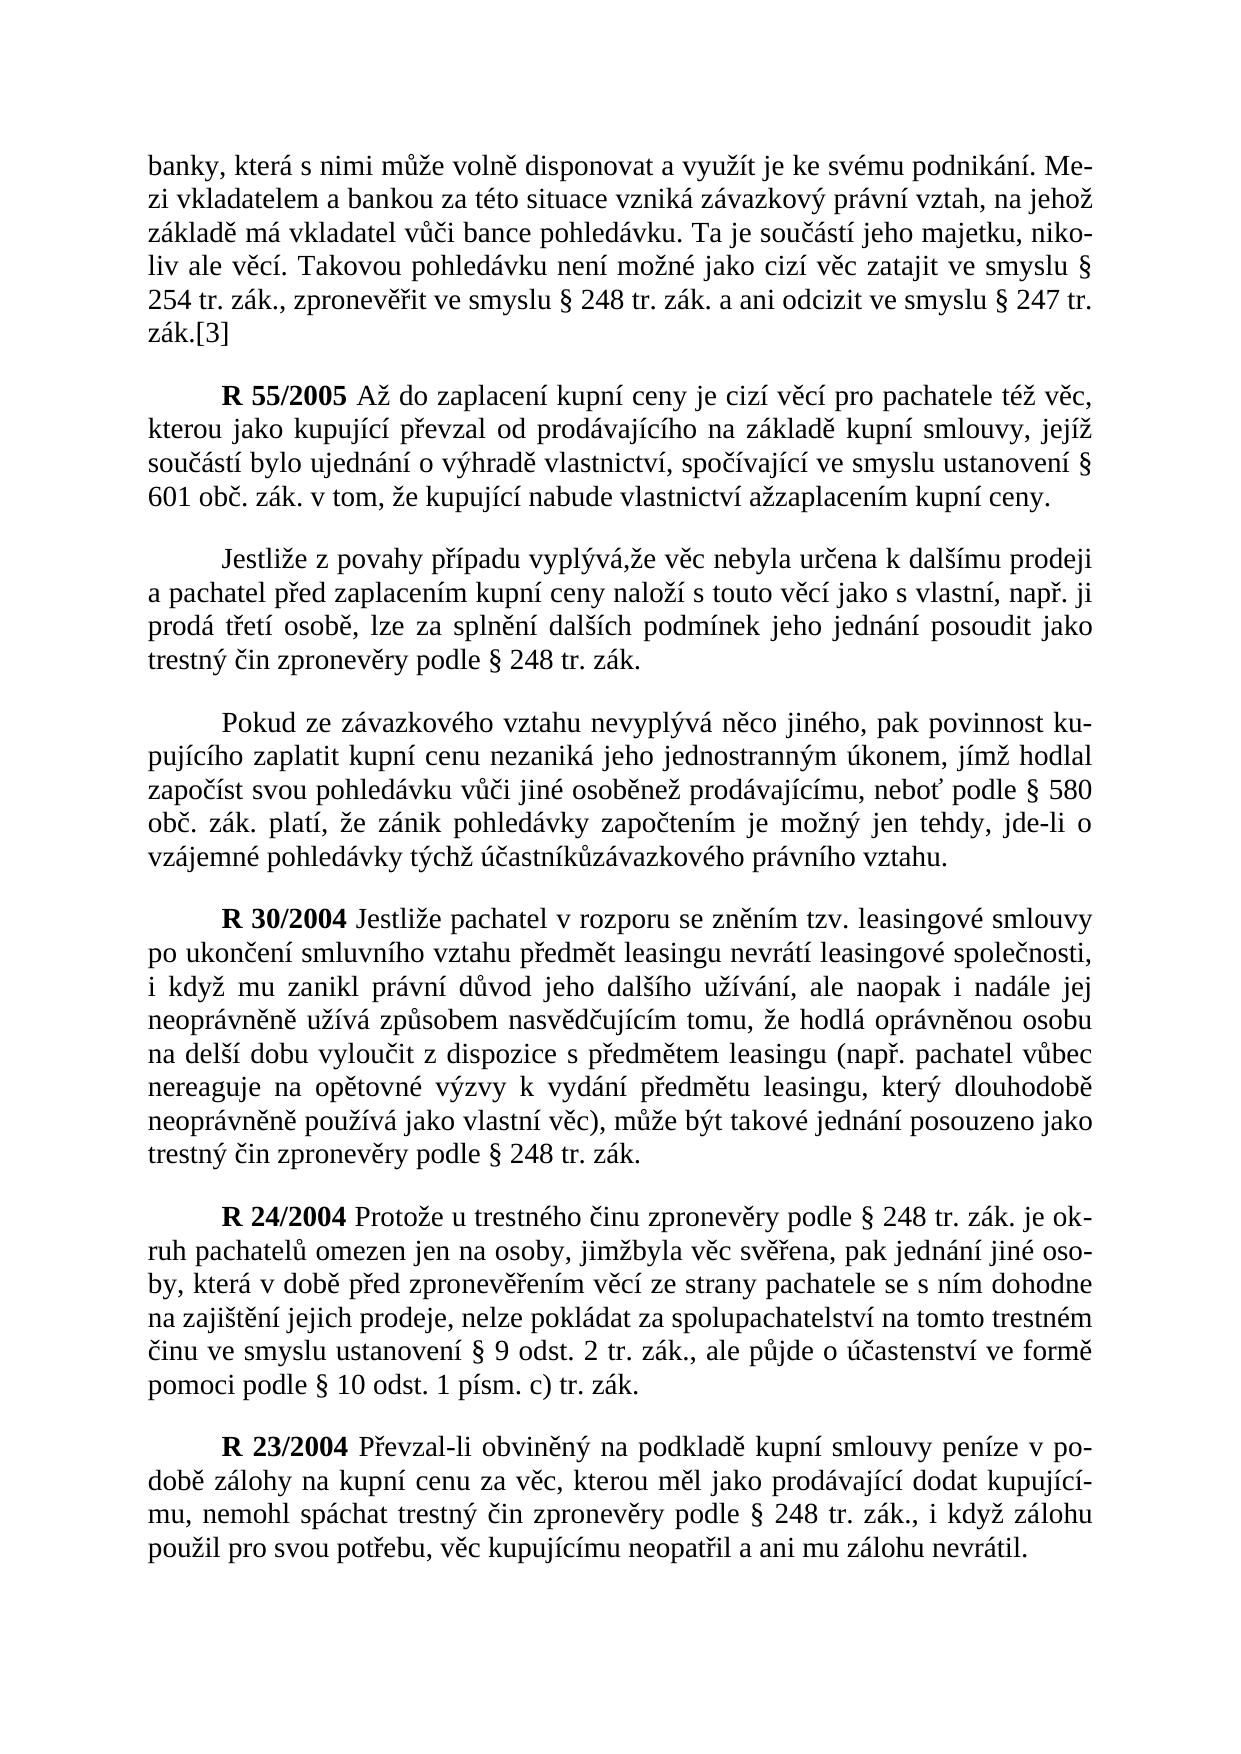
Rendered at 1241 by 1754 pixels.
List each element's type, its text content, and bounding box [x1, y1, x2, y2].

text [148, 148, 1093, 349]
text Pokud ze závazkového vztahu nevyplývá něco jiného, pak povinnost kupujícího zaplatit kupní cenu nezaniká jeho jednostranným úkonem, jímž hodlal započíst svou pohledávku vůči jiné osoběnež prodávajícímu, neboť podle § 580 obč. zák. platí, že zánik pohledávky započtením je možný jen tehdy, jde-li o vzájemné pohledávky týchž účastníkůzávazkového právního vztahu. [148, 705, 1093, 872]
text R 55/2005 Až do zaplacení kupní ceny je cizí věcí pro pachatele též věc, kterou jako kupující převzal od prodávajícího na základě kupní smlouvy, jejíž součástí bylo ujednání o výhradě vlastnictví, spočívající ve smyslu ustanovení § 601 obč. zák. v tom, že kupující nabude vlastnictví ažzaplacením kupní ceny. [148, 378, 1093, 512]
text R 24/2004 Protože u trestného činu zpronevěry podle § 248 tr. zák. je okruh pachatelů omezen jen na osoby, jimžbyla věc svěřena, pak jednání jiné osoby, která v době před zpronevěřením věcí ze strany pachatele se s ním dohodne na zajištění jejich prodeje, nelze pokládat za spolupachatelství na tomto trestném činu ve smyslu ustanovení § 9 odst. 2 tr. zák., ale půjde o účastenství ve formě pomoci podle § 10 odst. 1 písm. c) tr. zák. [148, 1199, 1093, 1400]
text R 30/2004 Jestliže pachatel v rozporu se zněním tzv. leasingové smlouvy po ukončení smluvního vztahu předmět leasingu nevrátí leasingové společnosti, i když mu zanikl právní důvod jeho dalšího užívání, ale naopak i nadále jej neoprávněně užívá způsobem nasvědčujícím tomu, že hodlá oprávněnou osobu na delší dobu vyloučit z dispozice s předmětem leasingu (např. pachatel vůbec nereaguje na opětovné výzvy k vydání předmětu leasingu, který dlouhodobě neoprávněně používá jako vlastní věc), může být takové jednání posouzeno jako trestný čin zpronevěry podle § 248 tr. zák. [148, 902, 1093, 1170]
text R 23/2004 Převzal-li obviněný na podkladě kupní smlouvy peníze v podobě zálohy na kupní cenu za věc, kterou měl jako prodávající dodat kupujícímu, nemohl spáchat trestný čin zpronevěry podle § 248 tr. zák., i když zálohu použil pro svou potřebu, věc kupujícímu neopatřil a ani mu zálohu nevrátil. [148, 1429, 1093, 1564]
text Jestliže z povahy případu vyplývá,že věc nebyla určena k dalšímu prodeji a pachatel před zaplacením kupní ceny naloží s touto věcí jako s vlastní, např. ji prodá třetí osobě, lze za splnění dalších podmínek jeho jednání posoudit jako trestný čin zpronevěry podle § 248 tr. zák. [148, 541, 1093, 676]
